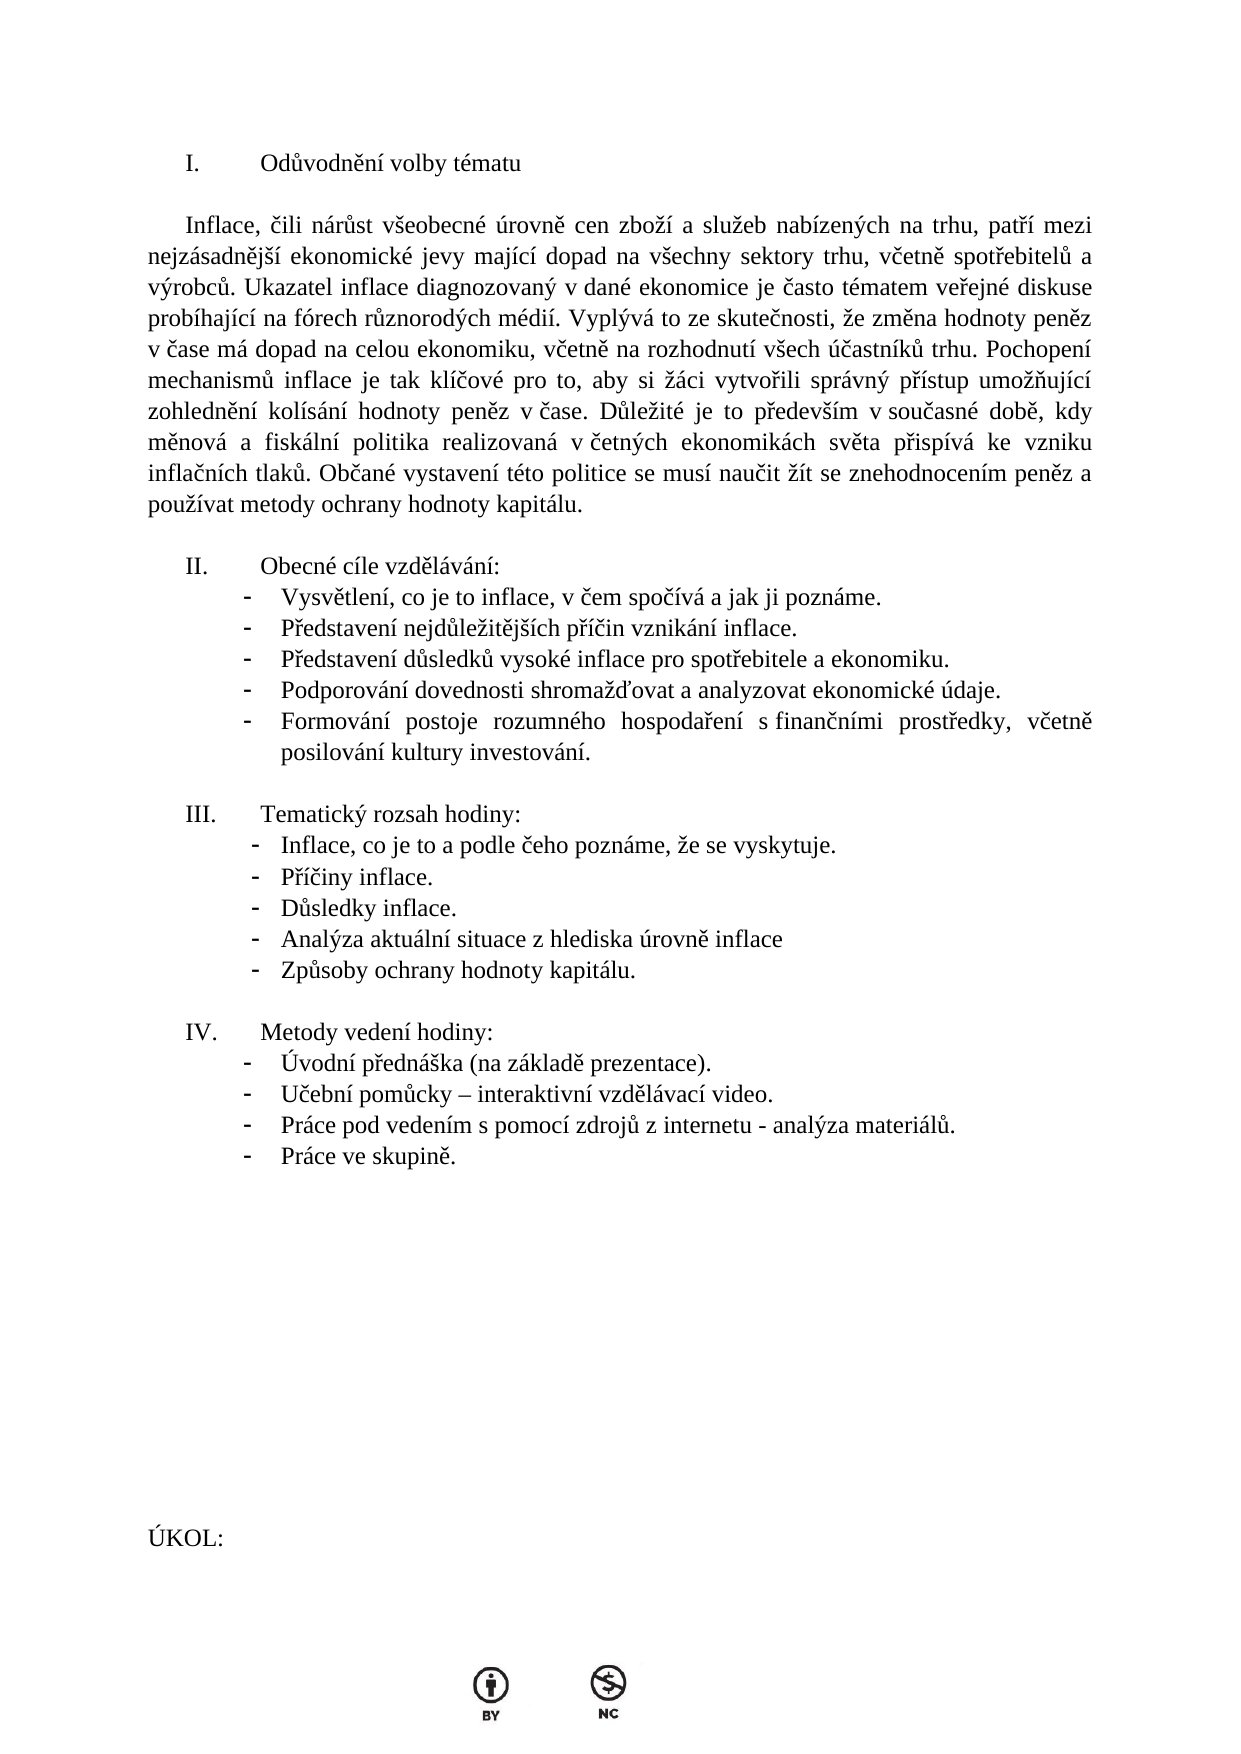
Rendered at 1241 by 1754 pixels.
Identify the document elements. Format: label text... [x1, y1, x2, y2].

list Inflace, co je to a podle čeho poznáme, že se vyskytuje. [251, 831, 1093, 859]
list Úvodní přednáška (na základě prezentace). [243, 1048, 1093, 1077]
list Představení důsledků vysoké inflace pro spotřebitele a ekonomiku. [243, 644, 1093, 673]
list Způsoby ochrany hodnoty kapitálu. [251, 955, 1093, 983]
picture [414, 1644, 700, 1732]
list Podporování dovednosti shromažďovat a analyzovat ekonomické údaje. [243, 675, 1093, 704]
list Vysvětlení, co je to inflace, v čem spočívá a jak ji poznáme. [243, 582, 1093, 611]
list Inflace, čili nárůst všeobecné úrovně cen zboží a služeb nabízených na trhu, patří mezi nejzásadnější ekonomické jevy mající dopad na všechny sektory trhu, včetně spotřebitelů a výrobců. Ukazatel inflace diagnozovaný v dané ekonomice je často tématem veřejné diskuse probíhající na fórech různorodých médií. Vyplývá to ze skutečnosti, že změna hodnoty peněz v čase má dopad na celou ekonomiku, včetně na rozhodnutí všech účastníků trhu. Pochopení mechanismů inflace je tak klíčové pro to, aby si žáci vytvořili správný přístup umožňující zohlednění kolísání hodnoty peněz v čase. Důležité je to především v současné době, kdy měnová a fiskální politika realizovaná v četných ekonomikách světa přispívá ke vzniku inflačních tlaků. Občané vystavení této politice se musí naučit žít se znehodnocením peněz a používat metody ochrany hodnoty kapitálu. [148, 210, 1093, 518]
list Analýza aktuální situace z hlediska úrovně inflace [251, 924, 1093, 952]
list Práce ve skupině. [243, 1141, 1093, 1170]
list Důsledky inflace. [251, 893, 1093, 921]
list Metody vedení hodiny: [185, 1017, 1093, 1046]
list Učební pomůcky – interaktivní vzdělávací video. [243, 1079, 1093, 1108]
list Odůvodnění volby tématu [185, 148, 1093, 176]
list Představení nejdůležitějších příčin vznikání inflace. [243, 613, 1093, 642]
list Obecné cíle vzdělávání: [185, 551, 1093, 580]
list Tematický rozsah hodiny: [185, 799, 1093, 828]
list Práce pod vedením s pomocí zdrojů z internetu - analýza materiálů. [243, 1110, 1093, 1139]
text ÚKOL: [148, 1523, 1093, 1551]
list Příčiny inflace. [251, 862, 1093, 890]
list Formování postoje rozumného hospodaření s finančními prostředky, včetně posilování kultury investování. [243, 706, 1093, 766]
